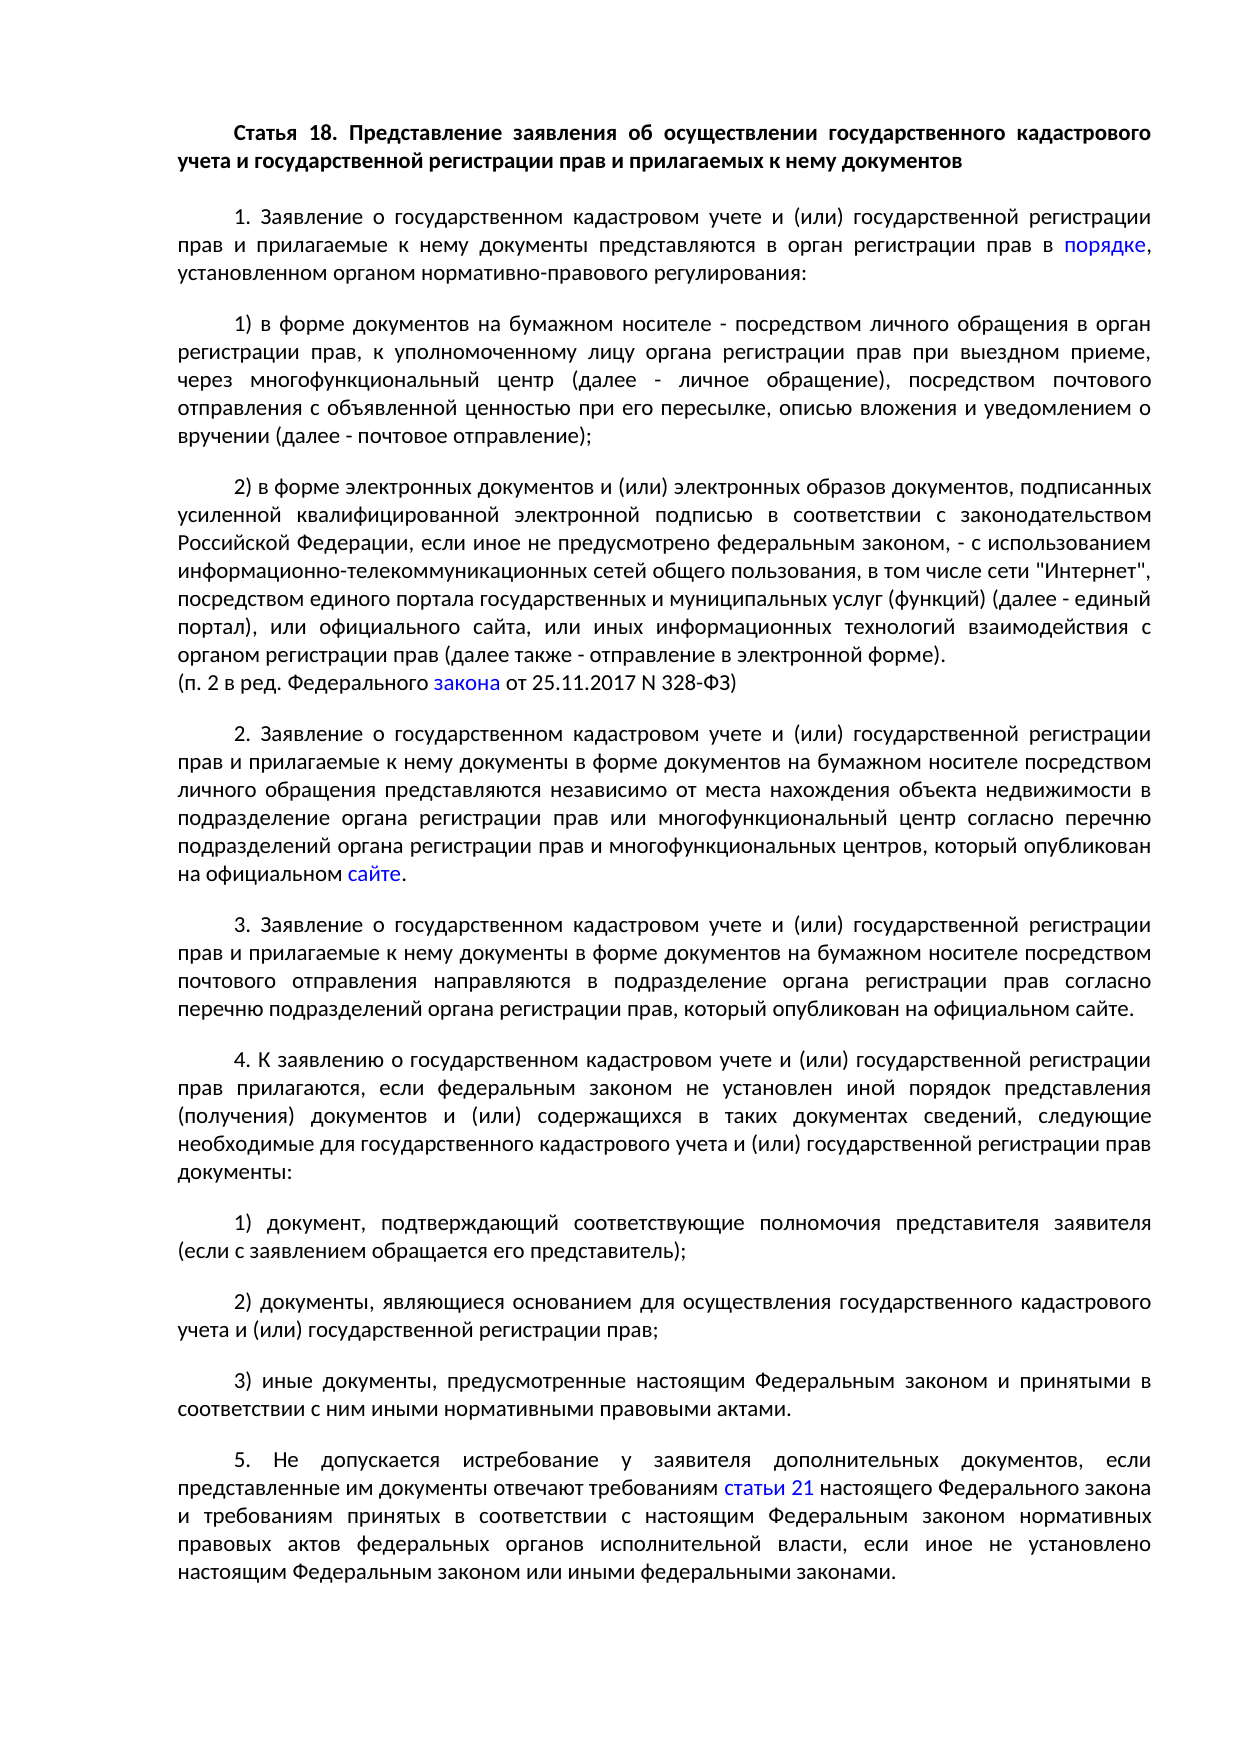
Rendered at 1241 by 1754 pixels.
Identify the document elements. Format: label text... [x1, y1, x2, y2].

text 1) в форме документов на бумажном носителе - посредством личного обращения в орган регистрации прав, к уполномоченному лицу органа регистрации прав при выездном приеме, через многофункциональный центр (далее - личное обращение), посредством почтового отправления с объявленной ценностью при его пересылке, описью вложения и уведомлением о вручении (далее - почтовое отправление); [177, 309, 1152, 449]
text 2) документы, являющиеся основанием для осуществления государственного кадастрового учета и (или) государственной регистрации прав; [177, 1287, 1152, 1343]
text 4. К заявлению о государственном кадастровом учете и (или) государственной регистрации прав прилагаются, если федеральным законом не установлен иной порядок представления (получения) документов и (или) содержащихся в таких документах сведений, следующие необходимые для государственного кадастрового учета и (или) государственной регистрации прав документы: [177, 1045, 1152, 1185]
text 5. Не допускается истребование у заявителя дополнительных документов, если представленные им документы отвечают требованиям статьи 21 настоящего Федерального закона и требованиям принятых в соответствии с настоящим Федеральным законом нормативных правовых актов федеральных органов исполнительной власти, если иное не установлено настоящим Федеральным законом или иными федеральными законами. [177, 1445, 1152, 1585]
text 2) в форме электронных документов и (или) электронных образов документов, подписанных усиленной квалифицированной электронной подписью в соответствии с законодательством Российской Федерации, если иное не предусмотрено федеральным законом, - с использованием информационно-телекоммуникационных сетей общего пользования, в том числе сети "Интернет", посредством единого портала государственных и муниципальных услуг (функций) (далее - единый портал), или официального сайта, или иных информационных технологий взаимодействия с органом регистрации прав (далее также - отправление в электронной форме). [177, 472, 1152, 668]
text 3. Заявление о государственном кадастровом учете и (или) государственной регистрации прав и прилагаемые к нему документы в форме документов на бумажном носителе посредством почтового отправления направляются в подразделение органа регистрации прав согласно перечню подразделений органа регистрации прав, который опубликован на официальном сайте. [177, 910, 1152, 1022]
text 1. Заявление о государственном кадастровом учете и (или) государственной регистрации прав и прилагаемые к нему документы представляются в орган регистрации прав в порядке, установленном органом нормативно-правового регулирования: [177, 202, 1152, 286]
title Статья 18. Представление заявления об осуществлении государственного кадастрового учета и государственной регистрации прав и прилагаемых к нему документов [177, 118, 1152, 174]
text (п. 2 в ред. Федерального закона от 25.11.2017 N 328-ФЗ) [177, 668, 1152, 696]
text 2. Заявление о государственном кадастровом учете и (или) государственной регистрации прав и прилагаемые к нему документы в форме документов на бумажном носителе посредством личного обращения представляются независимо от места нахождения объекта недвижимости в подразделение органа регистрации прав или многофункциональный центр согласно перечню подразделений органа регистрации прав и многофункциональных центров, который опубликован на официальном сайте. [177, 719, 1152, 887]
text 1) документ, подтверждающий соответствующие полномочия представителя заявителя (если с заявлением обращается его представитель); [177, 1208, 1152, 1264]
text 3) иные документы, предусмотренные настоящим Федеральным законом и принятыми в соответствии с ним иными нормативными правовыми актами. [177, 1366, 1152, 1422]
